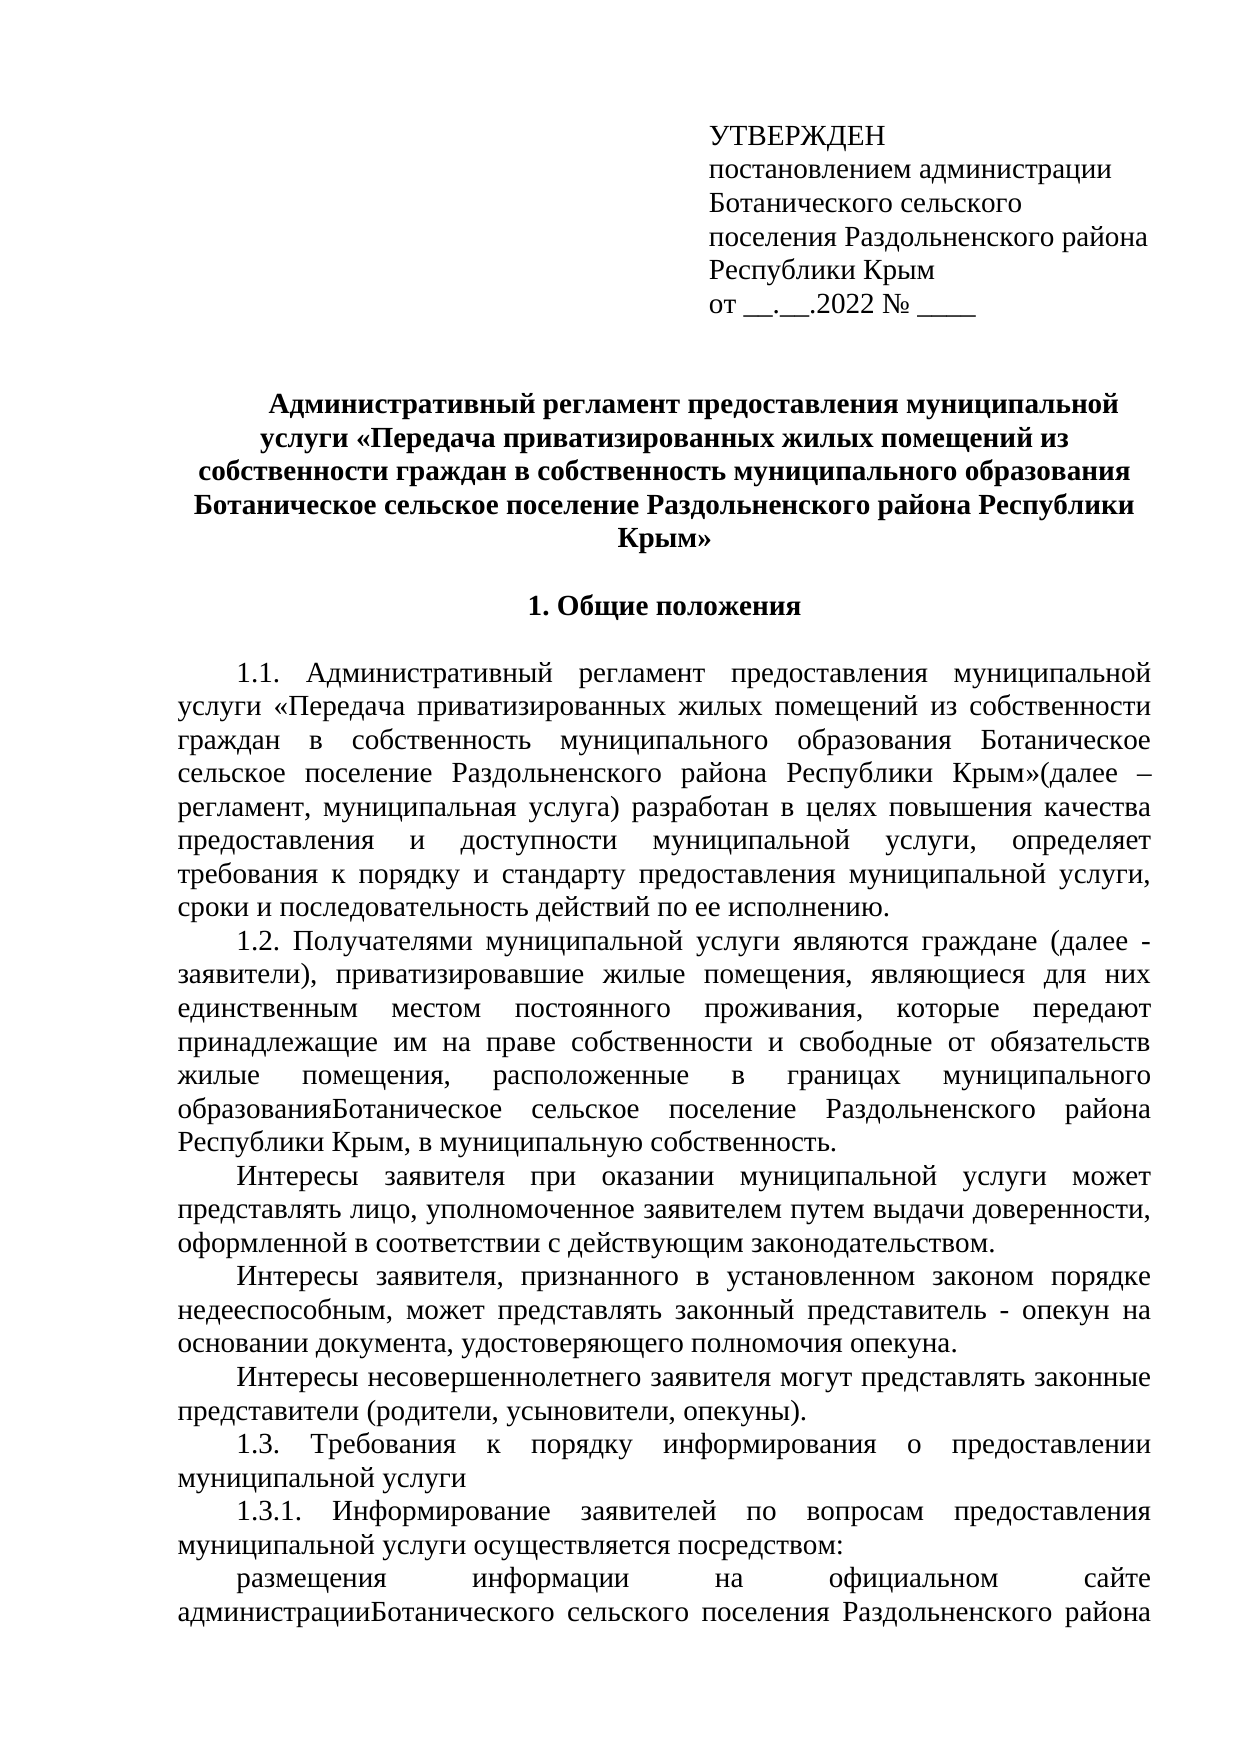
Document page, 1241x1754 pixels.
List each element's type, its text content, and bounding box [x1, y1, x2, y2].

text 1.3.1. Информирование заявителей по вопросам предоставления муниципальной услуги осуществляется посредством: [177, 1493, 1152, 1560]
text 1. Общие положения [177, 588, 1152, 621]
text Административный регламент предоставления муниципальной услуги «Передача приватизированных жилых помещений из собственности граждан в собственность муниципального образования Ботаническое сельское поселение Раздольненского района Республики Крым» [177, 386, 1152, 554]
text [177, 1560, 1152, 1627]
text постановлением администрации Ботанического сельского поселения Раздольненского района Республики Крым [709, 152, 1152, 286]
text 1.1. Административный регламент предоставления муниципальной услуги «Передача приватизированных жилых помещений из собственности граждан в собственность муниципального образования Ботаническое сельское поселение Раздольненского района Республики Крым»(далее – регламент, муниципальная услуга) разработан в целях повышения качества предоставления и доступности муниципальной услуги, определяет требования к порядку и стандарту предоставления муниципальной услуги, сроки и последовательность действий по ее исполнению. [177, 655, 1152, 923]
text Интересы заявителя при оказании муниципальной услуги может представлять лицо, уполномоченное заявителем путем выдачи доверенности, оформленной в соответствии с действующим законодательством. [177, 1158, 1152, 1258]
text 1.3. Требования к порядку информирования о предоставлении муниципальной услуги [177, 1426, 1152, 1493]
text Интересы несовершеннолетнего заявителя могут представлять законные представители (родители, усыновители, опекуны). [177, 1359, 1152, 1426]
text УТВЕРЖДЕН [709, 118, 1152, 152]
text 1.2. Получателями муниципальной услуги являются граждане (далее - заявители), приватизировавшие жилые помещения, являющиеся для них единственным местом постоянного проживания, которые передают принадлежащие им на праве собственности и свободные от обязательств жилые помещения, расположенные в границах муниципального образованияБотаническое сельское поселение Раздольненского района Республики Крым, в муниципальную собственность. [177, 923, 1152, 1158]
text Интересы заявителя, признанного в установленном законом порядке недееспособным, может представлять законный представитель - опекун на основании документа, удостоверяющего полномочия опекуна. [177, 1258, 1152, 1359]
text от __.__.2022 № ____ [709, 286, 1152, 319]
